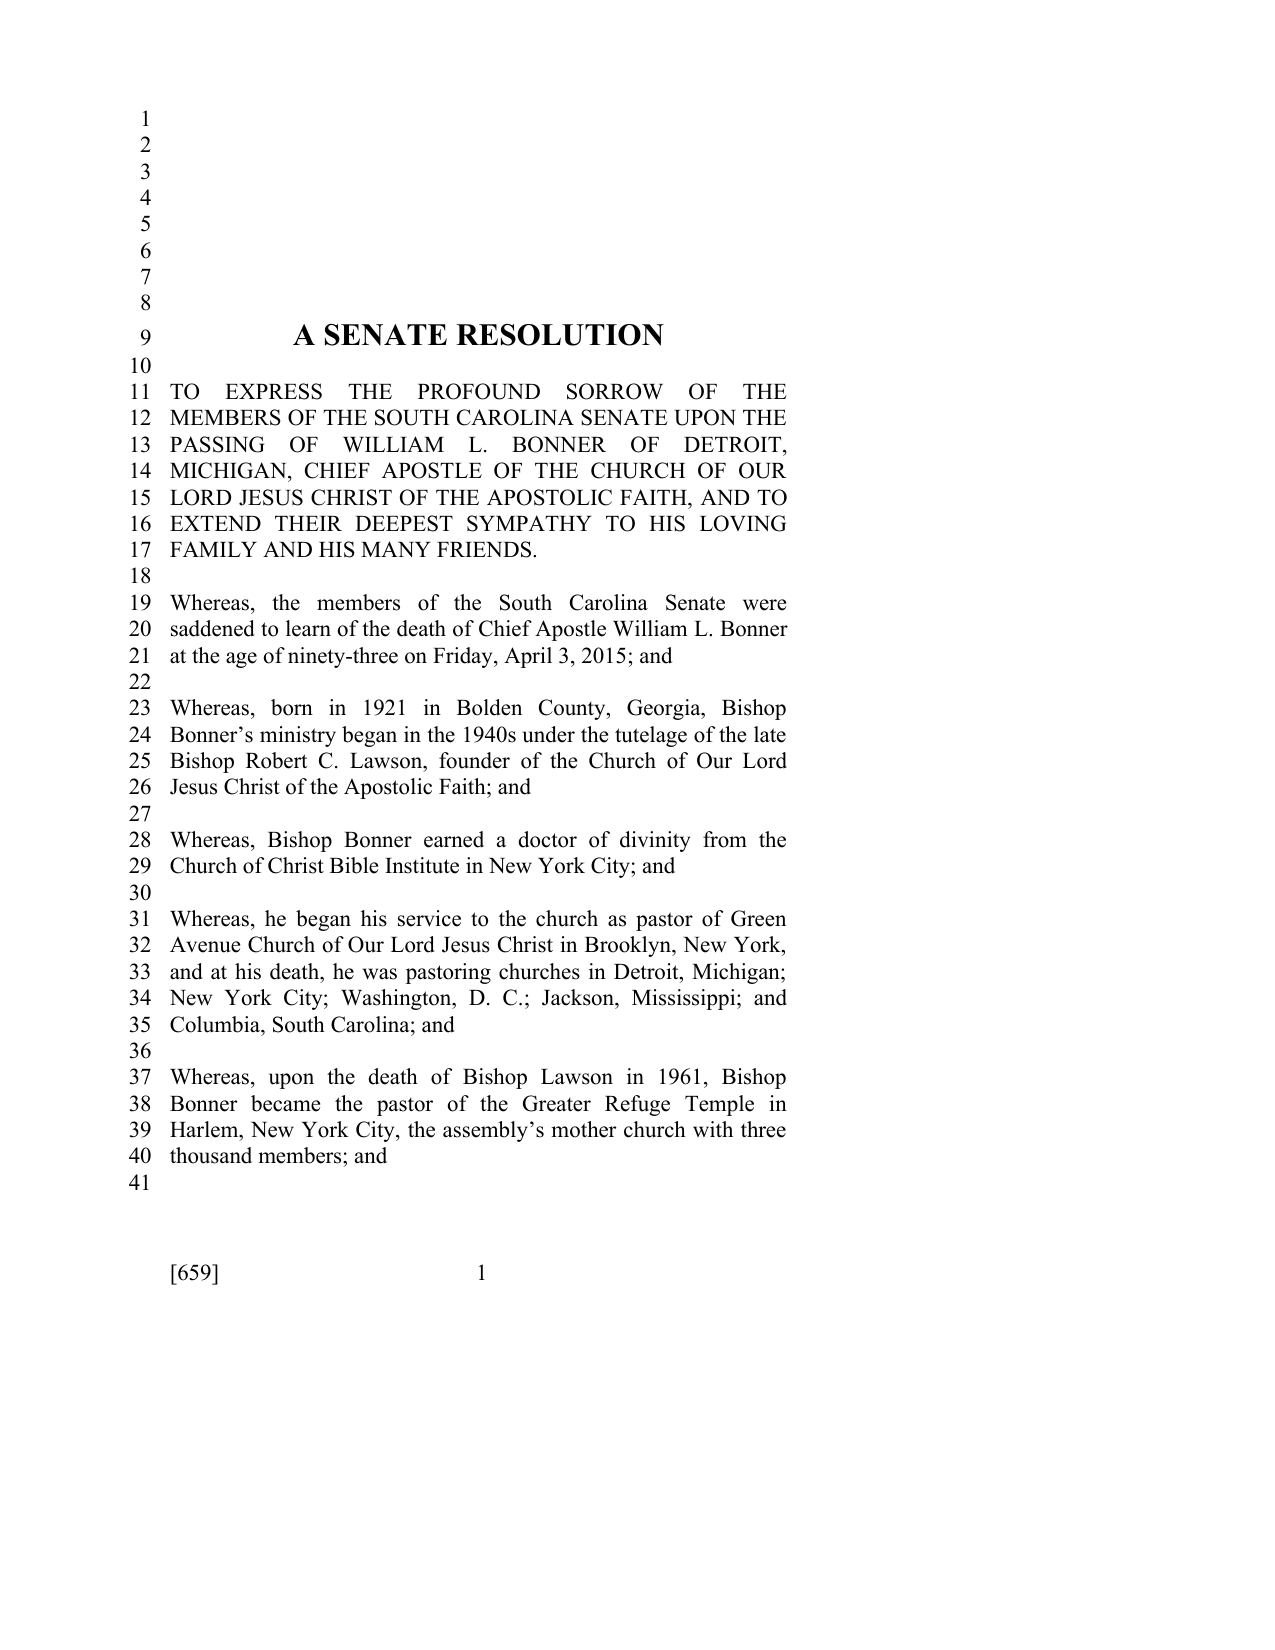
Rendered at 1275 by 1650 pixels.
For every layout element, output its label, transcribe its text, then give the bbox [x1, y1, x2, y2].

text Whereas, Bishop Bonner earned a doctor of divinity from the Church of Christ Bible Institute in New York City; and [169, 826, 787, 879]
text TO EXPRESS THE PROFOUND SORROW OF THE MEMBERS OF THE SOUTH CAROLINA SENATE UPON THE PASSING OF WILLIAM L. BONNER OF DETROIT, MICHIGAN, CHIEF APOSTLE OF THE CHURCH OF OUR LORD JESUS CHRIST OF THE APOSTOLIC FAITH, AND TO EXTEND THEIR DEEPEST SYMPATHY TO HIS LOVING FAMILY AND HIS MANY FRIENDS. [169, 378, 787, 563]
text Whereas, upon the death of Bishop Lawson in 1961, Bishop Bonner became the pastor of the Greater Refuge Temple in Harlem, New York City, the assembly’s mother church with three thousand members; and [169, 1063, 787, 1169]
text A SENATE RESOLUTION [169, 316, 787, 352]
text Whereas, born in 1921 in Bolden County, Georgia, Bishop Bonner’s ministry began in the 1940s under the tutelage of the late Bishop Robert C. Lawson, founder of the Church of Our Lord Jesus Christ of the Apostolic Faith; and [169, 694, 787, 800]
text Whereas, he began his service to the church as pastor of Green Avenue Church of Our Lord Jesus Christ in Brooklyn, New York, and at his death, he was pastoring churches in Detroit, Michigan; New York City; Washington, D. C.; Jackson, Mississippi; and Columbia, South Carolina; and [169, 905, 787, 1037]
text Whereas, the members of the South Carolina Senate were saddened to learn of the death of Chief Apostle William L. Bonner at the age of ninety-three on Friday, April 3, 2015; and [169, 589, 787, 668]
